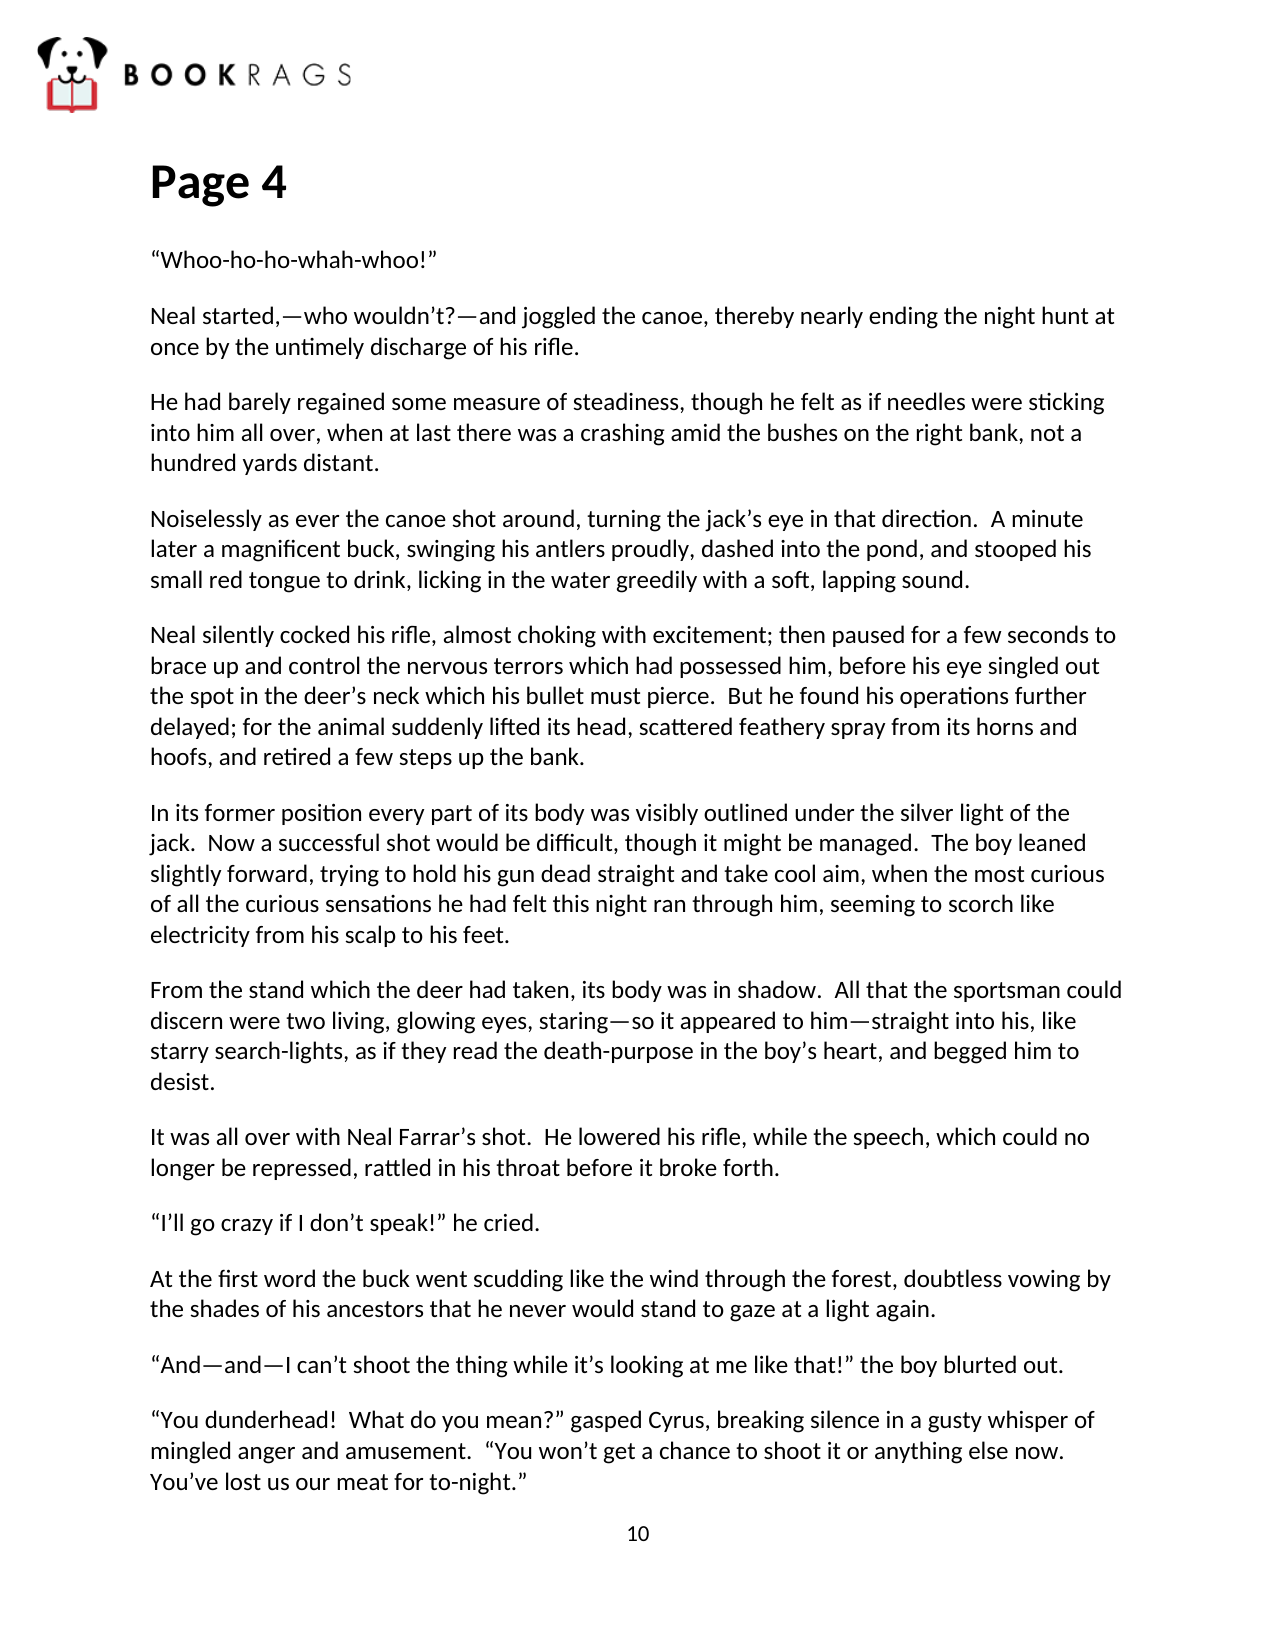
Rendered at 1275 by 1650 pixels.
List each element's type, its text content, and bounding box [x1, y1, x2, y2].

picture [37, 37, 351, 113]
text In its former position every part of its body was visibly outlined under the silver light of the jack. Now a successful shot would be difficult, though it might be managed. The boy leaned slightly forward, trying to hold his gun dead straight and take cool aim, when the most curious of all the curious sensations he had felt this night ran through him, seeming to scorch like electricity from his scalp to his feet. [150, 797, 1125, 949]
text From the stand which the deer had taken, its body was in shadow. All that the sportsman could discern were two living, glowing eyes, staring—­so it appeared to him—­straight into his, like starry search-lights, as if they read the death-purpose in the boy’s heart, and begged him to desist. [150, 974, 1125, 1097]
text Neal silently cocked his rifle, almost choking with excitement; then paused for a few seconds to brace up and control the nervous terrors which had possessed him, before his eye singled out the spot in the deer’s neck which his bullet must pierce. But he found his operations further delayed; for the animal suddenly lifted its head, scattered feathery spray from its horns and hoofs, and retired a few steps up the bank. [150, 619, 1125, 772]
text Noiselessly as ever the canoe shot around, turning the jack’s eye in that direction. A minute later a magnificent buck, swinging his antlers proudly, dashed into the pond, and stooped his small red tongue to drink, licking in the water greedily with a soft, lapping sound. [150, 503, 1125, 594]
text Page 4 [150, 150, 1125, 211]
text He had barely regained some measure of steadiness, though he felt as if needles were sticking into him all over, when at last there was a crashing amid the bushes on the right bank, not a hundred yards distant. [150, 386, 1125, 478]
text “Whoo-ho-ho-whah-whoo!” [150, 244, 1125, 275]
text “You dunderhead! What do you mean?” gasped Cyrus, breaking silence in a gusty whisper of mingled anger and amusement. “You won’t get a chance to shoot it or anything else now. You’ve lost us our meat for to-night.” [150, 1405, 1125, 1496]
text It was all over with Neal Farrar’s shot. He lowered his rifle, while the speech, which could no longer be repressed, rattled in his throat before it broke forth. [150, 1122, 1125, 1183]
text “And—­and—­I can’t shoot the thing while it’s looking at me like that!” the boy blurted out. [150, 1349, 1125, 1380]
text Neal started,—­who wouldn’t?—­and joggled the canoe, thereby nearly ending the night hunt at once by the untimely discharge of his rifle. [150, 300, 1125, 361]
text At the first word the buck went scudding like the wind through the forest, doubtless vowing by the shades of his ancestors that he never would stand to gaze at a light again. [150, 1263, 1125, 1324]
text “I’ll go crazy if I don’t speak!” he cried. [150, 1208, 1125, 1238]
